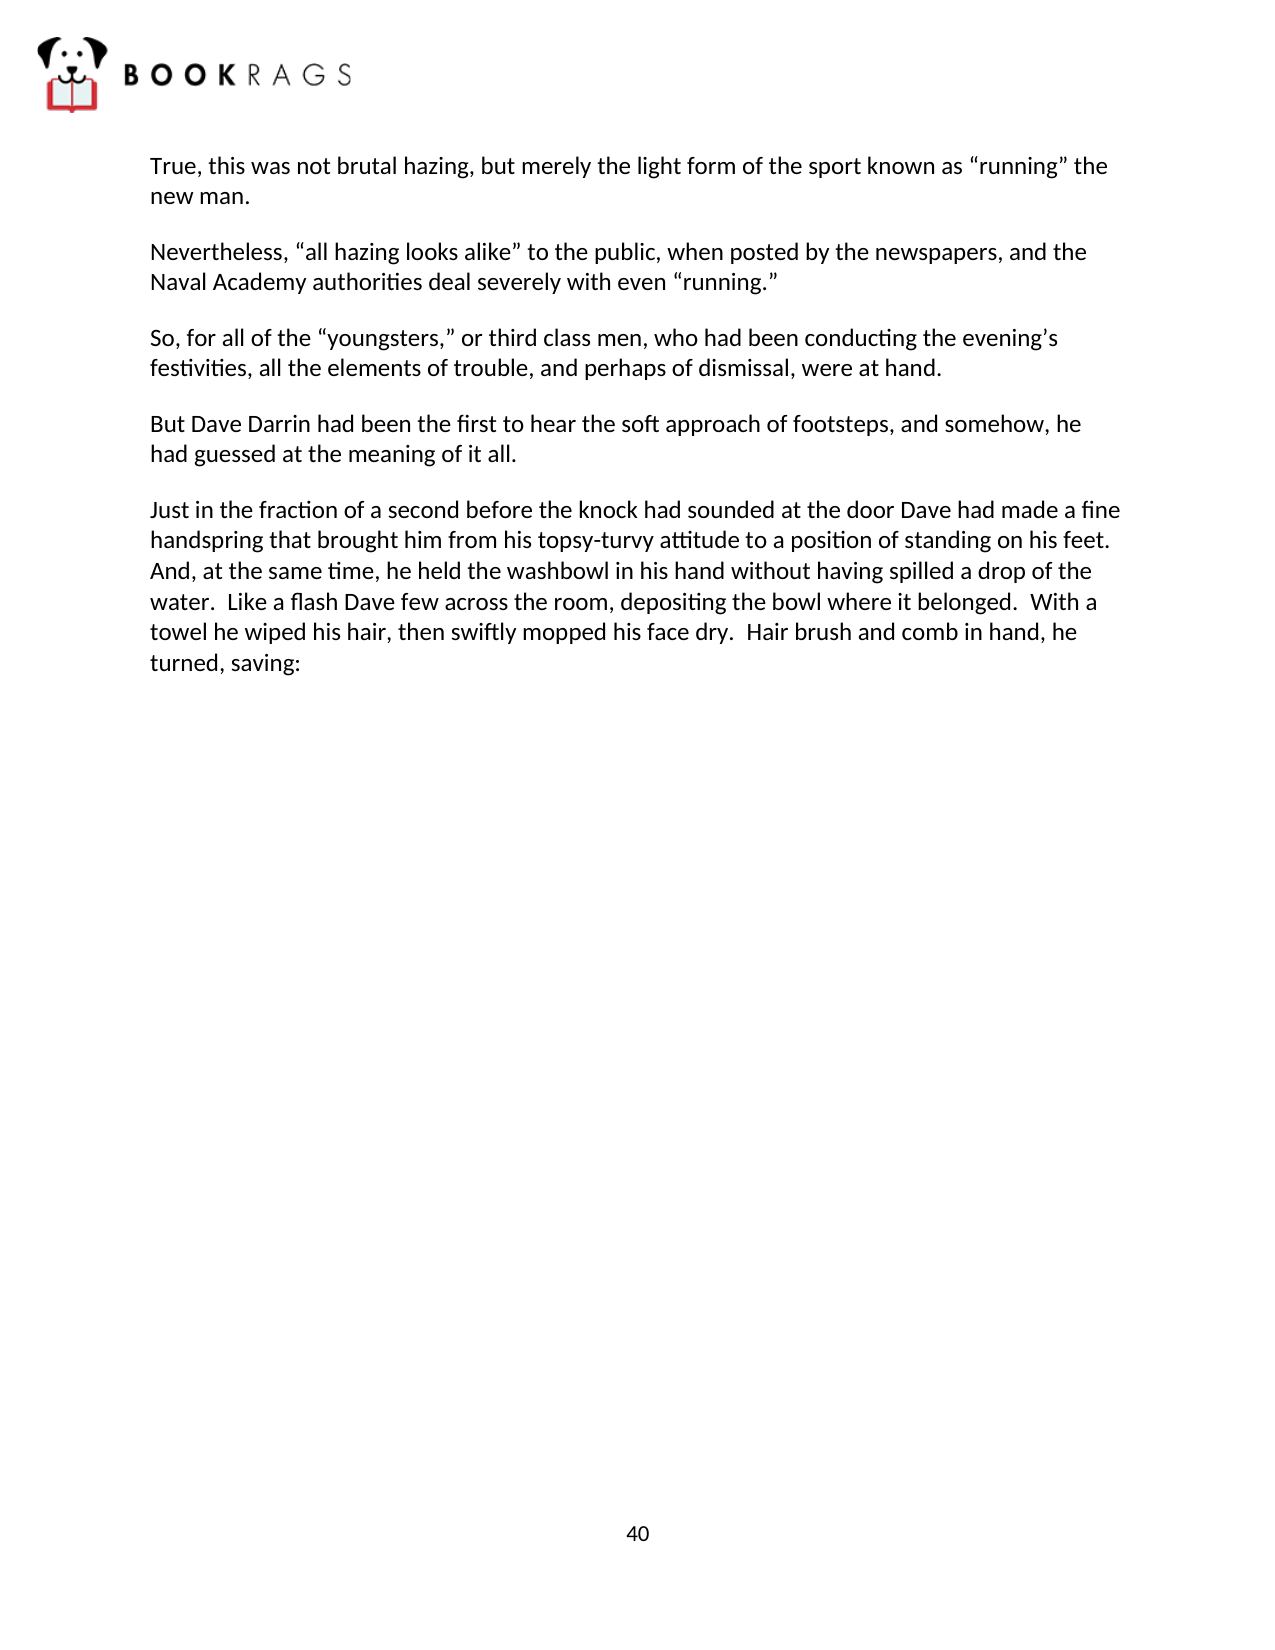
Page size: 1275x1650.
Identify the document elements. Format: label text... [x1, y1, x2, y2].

text True, this was not brutal hazing, but merely the light form of the sport known as “running” the new man. [150, 150, 1125, 211]
text So, for all of the “youngsters,” or third class men, who had been conducting the evening’s festivities, all the elements of trouble, and perhaps of dismissal, were at hand. [150, 322, 1125, 383]
text Just in the fraction of a second before the knock had sounded at the door Dave had made a fine handspring that brought him from his topsy-turvy attitude to a position of standing on his feet. And, at the same time, he held the washbowl in his hand without having spilled a drop of the water. Like a flash Dave few across the room, depositing the bowl where it belonged. With a towel he wiped his hair, then swiftly mopped his face dry. Hair brush and comb in hand, he turned, saving: [150, 494, 1125, 677]
text But Dave Darrin had been the first to hear the soft approach of footsteps, and somehow, he had guessed at the meaning of it all. [150, 408, 1125, 469]
picture [37, 37, 351, 113]
text Nevertheless, “all hazing looks alike” to the public, when posted by the newspapers, and the Naval Academy authorities deal severely with even “running.” [150, 236, 1125, 297]
